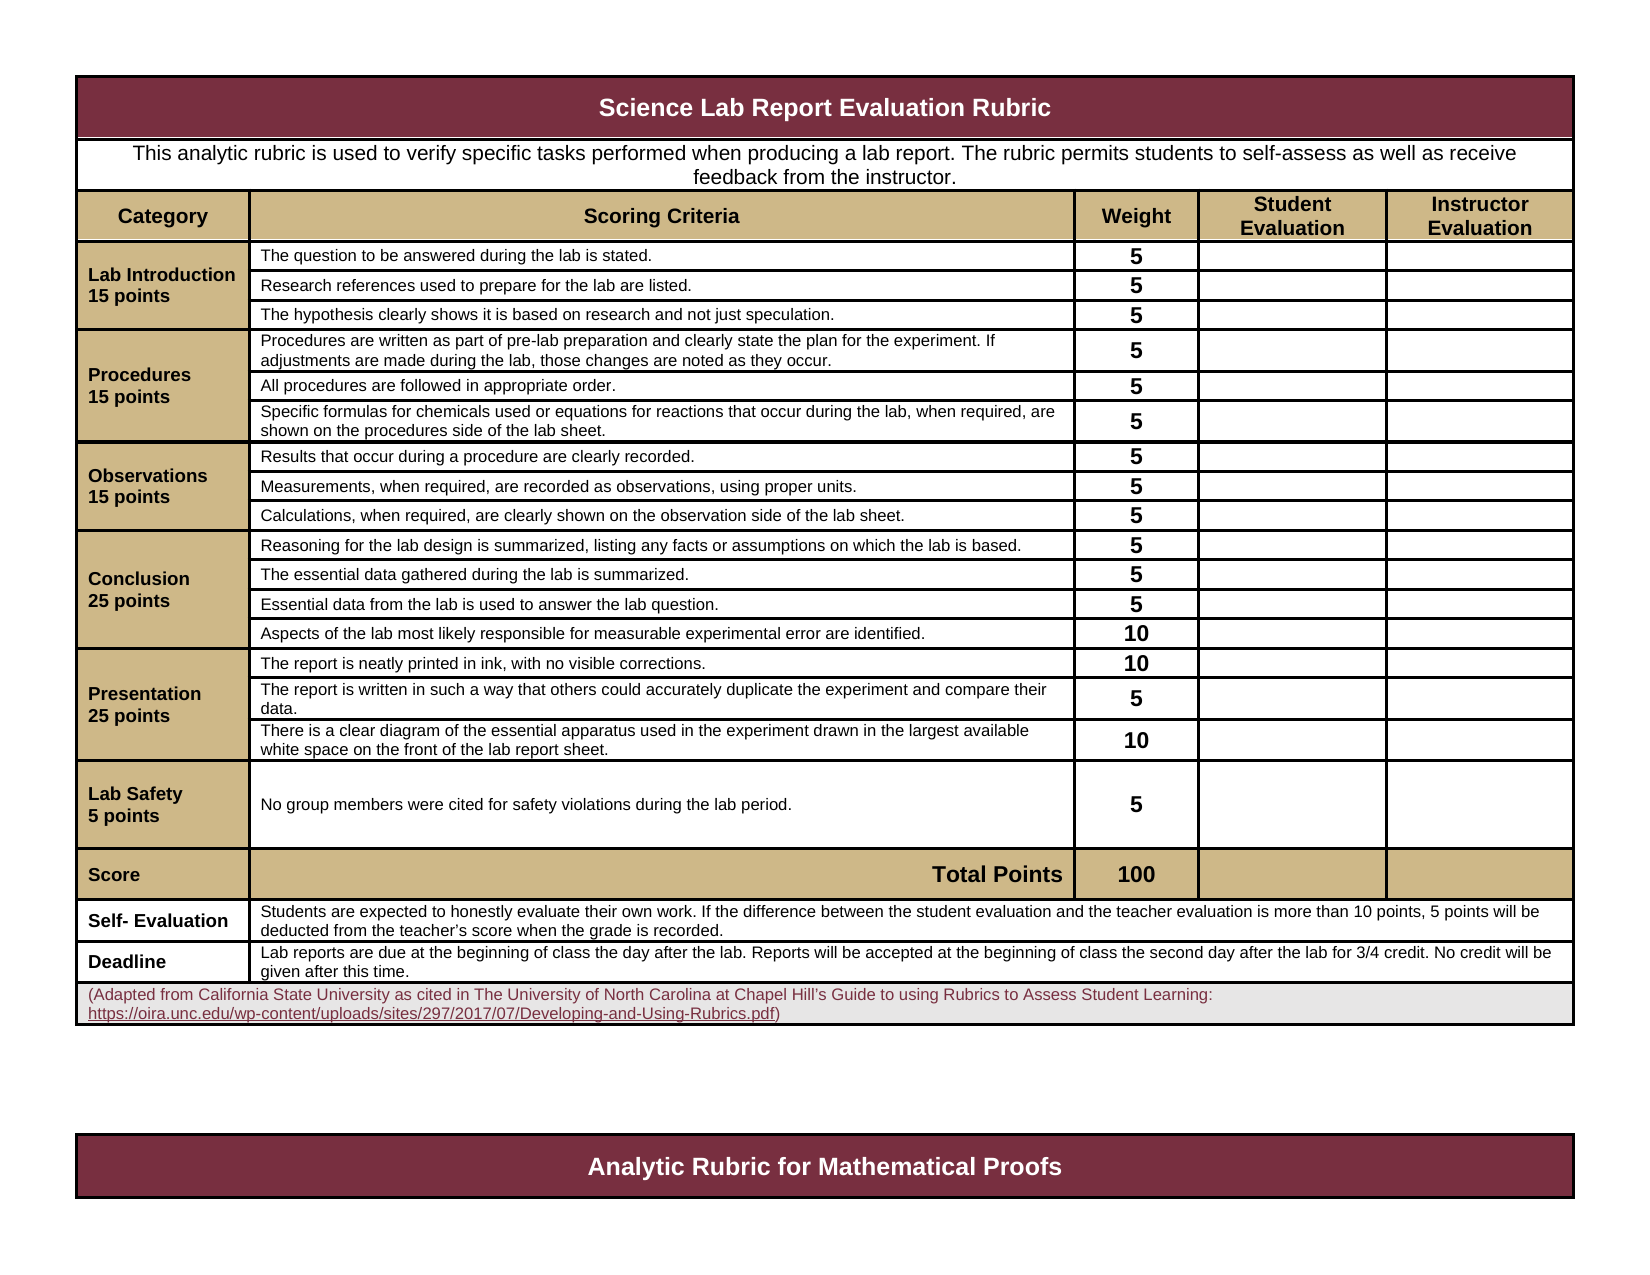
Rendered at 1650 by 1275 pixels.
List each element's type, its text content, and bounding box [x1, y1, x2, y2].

table_cell The report is written in such a way that others could accurately duplicate the experiment and compare their data. [251, 679, 1073, 718]
table_cell [1200, 243, 1385, 269]
table_cell 5 [1076, 532, 1197, 558]
table_cell [1388, 373, 1572, 399]
table_cell [1388, 721, 1572, 759]
table_cell [1388, 591, 1572, 617]
table_cell [1388, 679, 1572, 718]
table_cell [1388, 762, 1572, 847]
table_cell Students are expected to honestly evaluate their own work. If the difference between the student evaluation and the teacher evaluation is more than 10 points, 5 points will be deducted from the teacher’s score when the grade is recorded. [251, 901, 1572, 940]
table_cell 5 [1076, 272, 1197, 298]
table_cell [1200, 402, 1385, 440]
table_cell [1388, 473, 1572, 499]
table_cell Calculations, when required, are clearly shown on the observation side of the lab sheet. [251, 502, 1073, 529]
table_cell [1200, 591, 1385, 617]
table_cell [1388, 243, 1572, 269]
table_cell 5 [1076, 444, 1197, 470]
table_cell [1200, 721, 1385, 759]
table_cell [1200, 272, 1385, 298]
table_cell 5 [1076, 502, 1197, 529]
table_cell Measurements, when required, are recorded as observations, using proper units. [251, 473, 1073, 499]
table_cell 5 [1076, 591, 1197, 617]
table_cell 5 [1076, 302, 1197, 328]
table_cell There is a clear diagram of the essential apparatus used in the experiment drawn in the largest available white space on the front of the lab report sheet. [251, 721, 1073, 759]
table_cell 10 [1076, 650, 1197, 676]
table_cell [1388, 620, 1572, 647]
table_cell No group members were cited for safety violations during the lab period. [251, 762, 1073, 847]
table_cell Observations 15 points [78, 444, 248, 529]
table_cell The essential data gathered during the lab is summarized. [251, 561, 1073, 588]
table_cell Student Evaluation [1200, 192, 1385, 239]
table_cell Research references used to prepare for the lab are listed. [251, 272, 1073, 298]
table_cell [1200, 679, 1385, 718]
table_cell [1388, 532, 1572, 558]
table_cell [1388, 444, 1572, 470]
table_cell [1388, 502, 1572, 529]
table_cell 5 [1076, 373, 1197, 399]
table_cell Aspects of the lab most likely responsible for measurable experimental error are identified. [251, 620, 1073, 647]
table_cell All procedures are followed in appropriate order. [251, 373, 1073, 399]
table_cell Deadline [78, 943, 248, 981]
table_cell Lab reports are due at the beginning of class the day after the lab. Reports will be accepted at the beginning of class the second day after the lab for 3/4 credit. No credit will be given after this time. [251, 943, 1572, 981]
table_cell 100 [1076, 850, 1197, 898]
table_cell Reasoning for the lab design is summarized, listing any facts or assumptions on which the lab is based. [251, 532, 1073, 558]
table_cell Specific formulas for chemicals used or equations for reactions that occur during the lab, when required, are shown on the procedures side of the lab sheet. [251, 402, 1073, 440]
table_cell [1200, 502, 1385, 529]
table_header Science Lab Report Evaluation Rubric [78, 78, 1572, 137]
table_cell The report is neatly printed in ink, with no visible corrections. [251, 650, 1073, 676]
table_cell Category [78, 192, 248, 239]
table_header Analytic Rubric for Mathematical Proofs [78, 1136, 1572, 1196]
table_cell Total Points [251, 850, 1073, 898]
table_cell Scoring Criteria [251, 192, 1073, 239]
table_cell [1200, 762, 1385, 847]
table_cell [1200, 473, 1385, 499]
table_cell Score [78, 850, 248, 898]
table_cell [1200, 850, 1385, 898]
table_cell [1200, 302, 1385, 328]
table_cell (Adapted from California State University as cited in The University of North Carolina at Chapel Hill’s Guide to using Rubrics to Assess Student Learning: https://oira.unc.edu/wp-content/uploads/sites/297/2017/07/Developing-and-Using-Rubrics.pdf) [78, 984, 1572, 1023]
table_cell [1200, 561, 1385, 588]
table_cell The question to be answered during the lab is stated. [251, 243, 1073, 269]
table_cell [1200, 444, 1385, 470]
table_cell [1200, 620, 1385, 647]
table_cell Lab Safety 5 points [78, 762, 248, 847]
table_cell 10 [1076, 721, 1197, 759]
table_cell [1388, 272, 1572, 298]
table_cell [1388, 331, 1572, 369]
table_cell The hypothesis clearly shows it is based on research and not just speculation. [251, 302, 1073, 328]
table_cell 5 [1076, 402, 1197, 440]
table_cell [1388, 402, 1572, 440]
table_cell 10 [1076, 620, 1197, 647]
table_cell Conclusion 25 points [78, 532, 248, 647]
table_cell This analytic rubric is used to verify specific tasks performed when producing a lab report. The rubric permits students to self-assess as well as receive feedback from the instructor. [78, 141, 1572, 188]
table_cell 5 [1076, 679, 1197, 718]
table_cell Results that occur during a procedure are clearly recorded. [251, 444, 1073, 470]
table_cell Essential data from the lab is used to answer the lab question. [251, 591, 1073, 617]
table_cell Presentation 25 points [78, 650, 248, 759]
table_cell Weight [1076, 192, 1197, 239]
table_cell Lab Introduction 15 points [78, 243, 248, 328]
table_cell [1200, 532, 1385, 558]
table_cell 5 [1076, 762, 1197, 847]
table_cell [1200, 373, 1385, 399]
table_cell Instructor Evaluation [1388, 192, 1572, 239]
table_cell Procedures are written as part of pre-lab preparation and clearly state the plan for the experiment. If adjustments are made during the lab, those changes are noted as they occur. [251, 331, 1073, 369]
table_cell [1200, 650, 1385, 676]
table_cell [1388, 650, 1572, 676]
table_cell Self- Evaluation [78, 901, 248, 940]
table_cell 5 [1076, 561, 1197, 588]
table_cell [1200, 331, 1385, 369]
table_cell 5 [1076, 473, 1197, 499]
table_cell Procedures 15 points [78, 331, 248, 440]
table_cell 5 [1076, 243, 1197, 269]
table_cell 5 [1076, 331, 1197, 369]
table_cell [1388, 850, 1572, 898]
table_cell [1388, 561, 1572, 588]
table_cell [1388, 302, 1572, 328]
